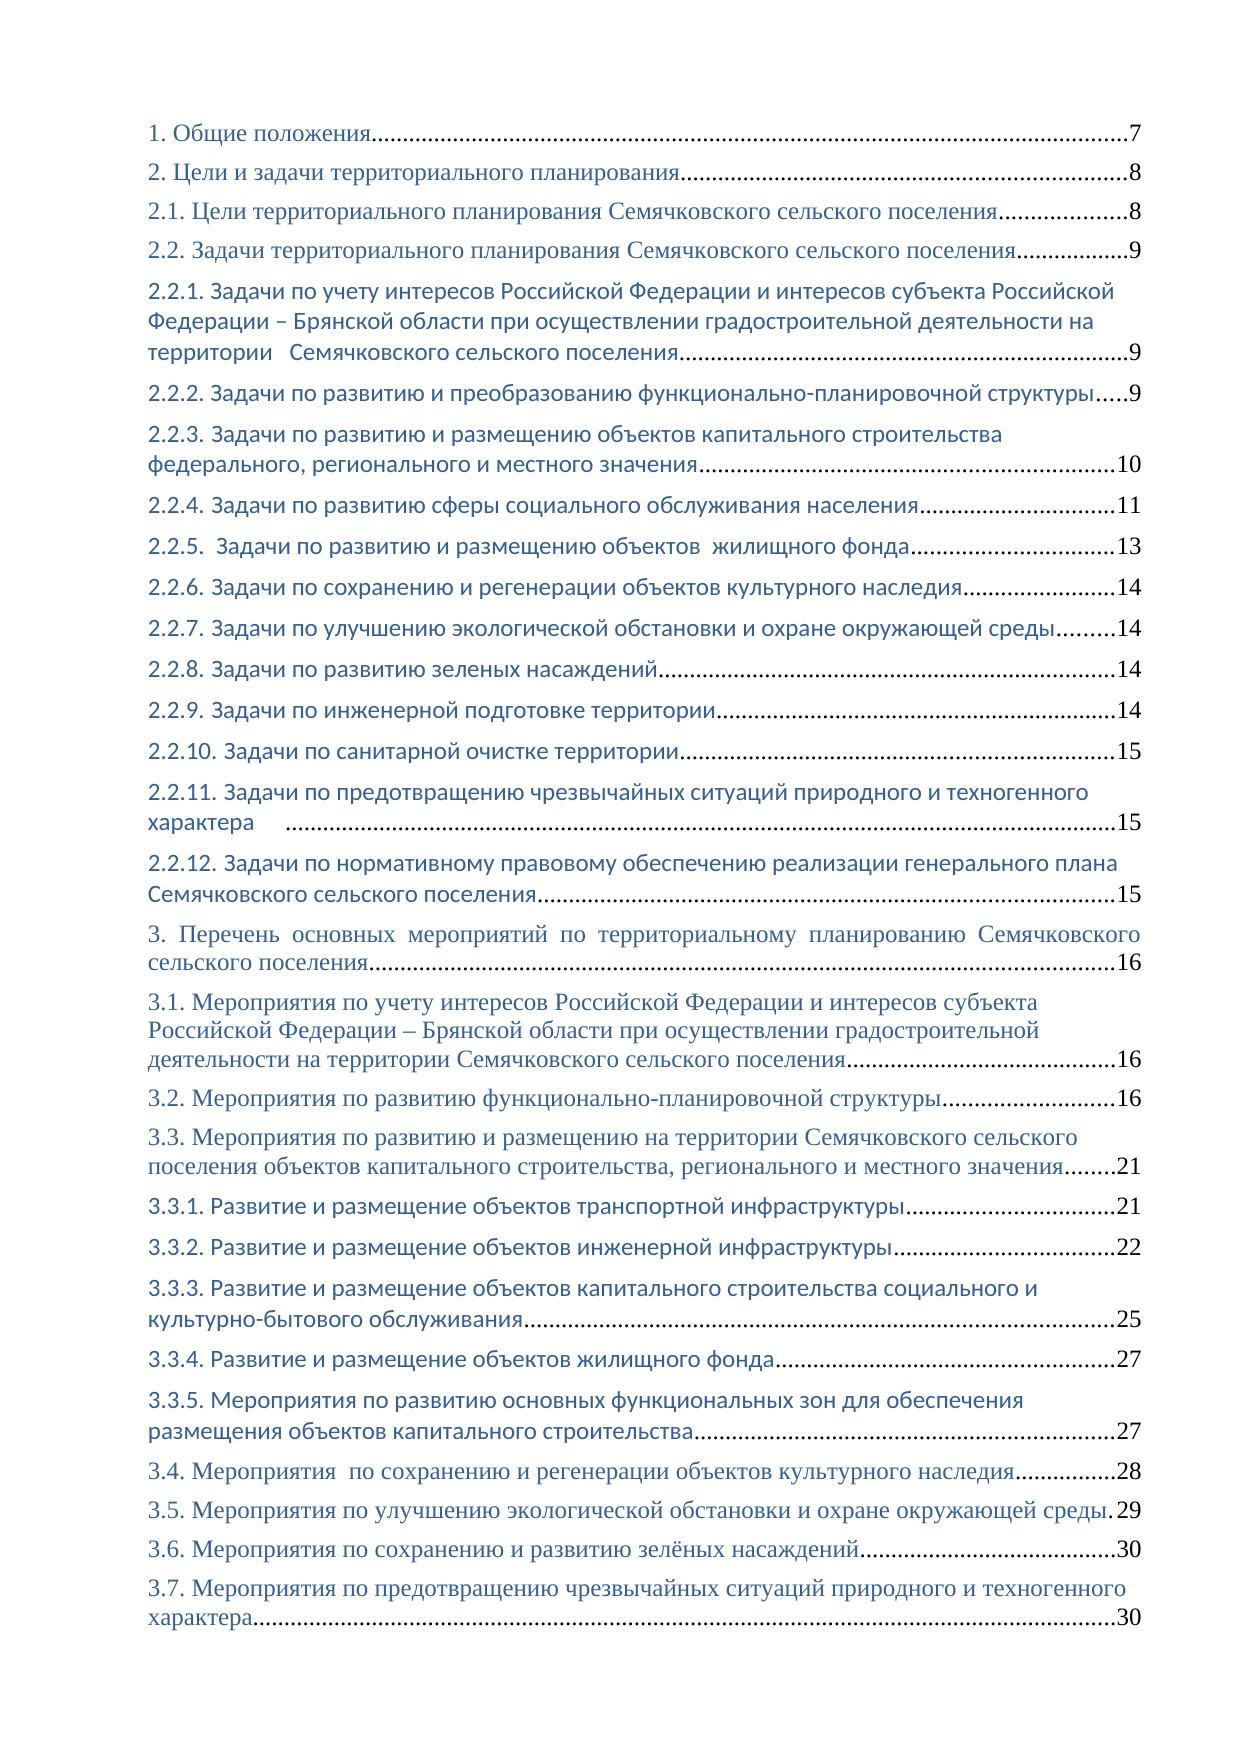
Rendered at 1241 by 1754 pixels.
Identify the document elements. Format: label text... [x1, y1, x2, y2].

text 2.2.4. Задачи по развитию сферы социального обслуживания населения 11 [148, 489, 1152, 520]
text 1. Общие положения 7 [148, 118, 1141, 147]
text 3.5. Мероприятия по улучшению экологической обстановки и охране окружающей среды 29 [148, 1495, 1152, 1524]
text 3. Перечень основных мероприятий по территориальному планированию Семячковского сельского поселения 16 [148, 919, 1141, 976]
text 2.2. Задачи территориального планирования Семячковского сельского поселения 9 [148, 236, 1152, 264]
text 3.4. Мероприятия по сохранению и регенерации объектов культурного наследия 28 [148, 1456, 1152, 1485]
text 2.2.12. Задачи по нормативному правовому обеспечению реализации генерального плана Семячковского сельского поселения 15 [148, 847, 1152, 908]
text 2.2.6. Задачи по сохранению и регенерации объектов культурного наследия 14 [148, 571, 1152, 602]
text 2.2.8. Задачи по развитию зеленых насаждений 14 [148, 653, 1152, 683]
text 2.2.9. Задачи по инженерной подготовке территории 14 [148, 694, 1152, 724]
text 2.2.5. Задачи по развитию и размещению объектов жилищного фонда 13 [148, 530, 1152, 561]
text 2.2.3. Задачи по развитию и размещению объектов капитального строительства федерального, регионального и местного значения 10 [148, 418, 1152, 479]
text 2.2.7. Задачи по улучшению экологической обстановки и охране окружающей среды 14 [148, 612, 1152, 642]
text 2.2.2. Задачи по развитию и преобразованию функционально-планировочной структуры 9 [148, 377, 1152, 407]
text 2.2.11. Задачи по предотвращению чрезвычайных ситуаций природного и техногенного характера 15 [148, 776, 1152, 837]
text 2.1. Цели территориального планирования Семячковского сельского поселения 8 [148, 196, 1152, 225]
text 3.3.5. Мероприятия по развитию основных функциональных зон для обеспечения размещения объектов капитального строительства 27 [148, 1384, 1152, 1446]
text 3.3.1. Развитие и размещение объектов транспортной инфраструктуры 21 [148, 1190, 1152, 1221]
text 3.3.4. Развитие и размещение объектов жилищного фонда 27 [148, 1344, 1152, 1374]
text 3.2. Мероприятия по развитию функционально-планировочной структуры 16 [148, 1083, 1152, 1112]
text 3.7. Мероприятия по предотвращению чрезвычайных ситуаций природного и техногенного характера 30 [148, 1573, 1152, 1631]
text 3.3.3. Развитие и размещение объектов капитального строительства социального и культурно-бытового обслуживания 25 [148, 1272, 1152, 1333]
text 2.2.1. Задачи по учету интересов Российской Федерации и интересов субъекта Российской Федерации – Брянской области при осуществлении градостроительной деятельности на территории Семячковского сельского поселения 9 [148, 275, 1152, 366]
text 2.2.10. Задачи по санитарной очистке территории 15 [148, 735, 1152, 765]
text 3.3. Мероприятия по развитию и размещению на территории Семячковского сельского поселения объектов капитального строительства, регионального и местного значения 21 [148, 1122, 1152, 1180]
text 3.3.2. Развитие и размещение объектов инженерной инфраструктуры 22 [148, 1231, 1152, 1262]
text 3.1. Мероприятия по учету интересов Российской Федерации и интересов субъекта Российской Федерации – Брянской области при осуществлении градостроительной деятельности на территории Семячковского сельского поселения 16 [148, 987, 1152, 1073]
text 3.6. Мероприятия по сохранению и развитию зелёных насаждений 30 [148, 1534, 1152, 1563]
text 2. Цели и задачи территориального планирования 8 [148, 157, 1141, 186]
